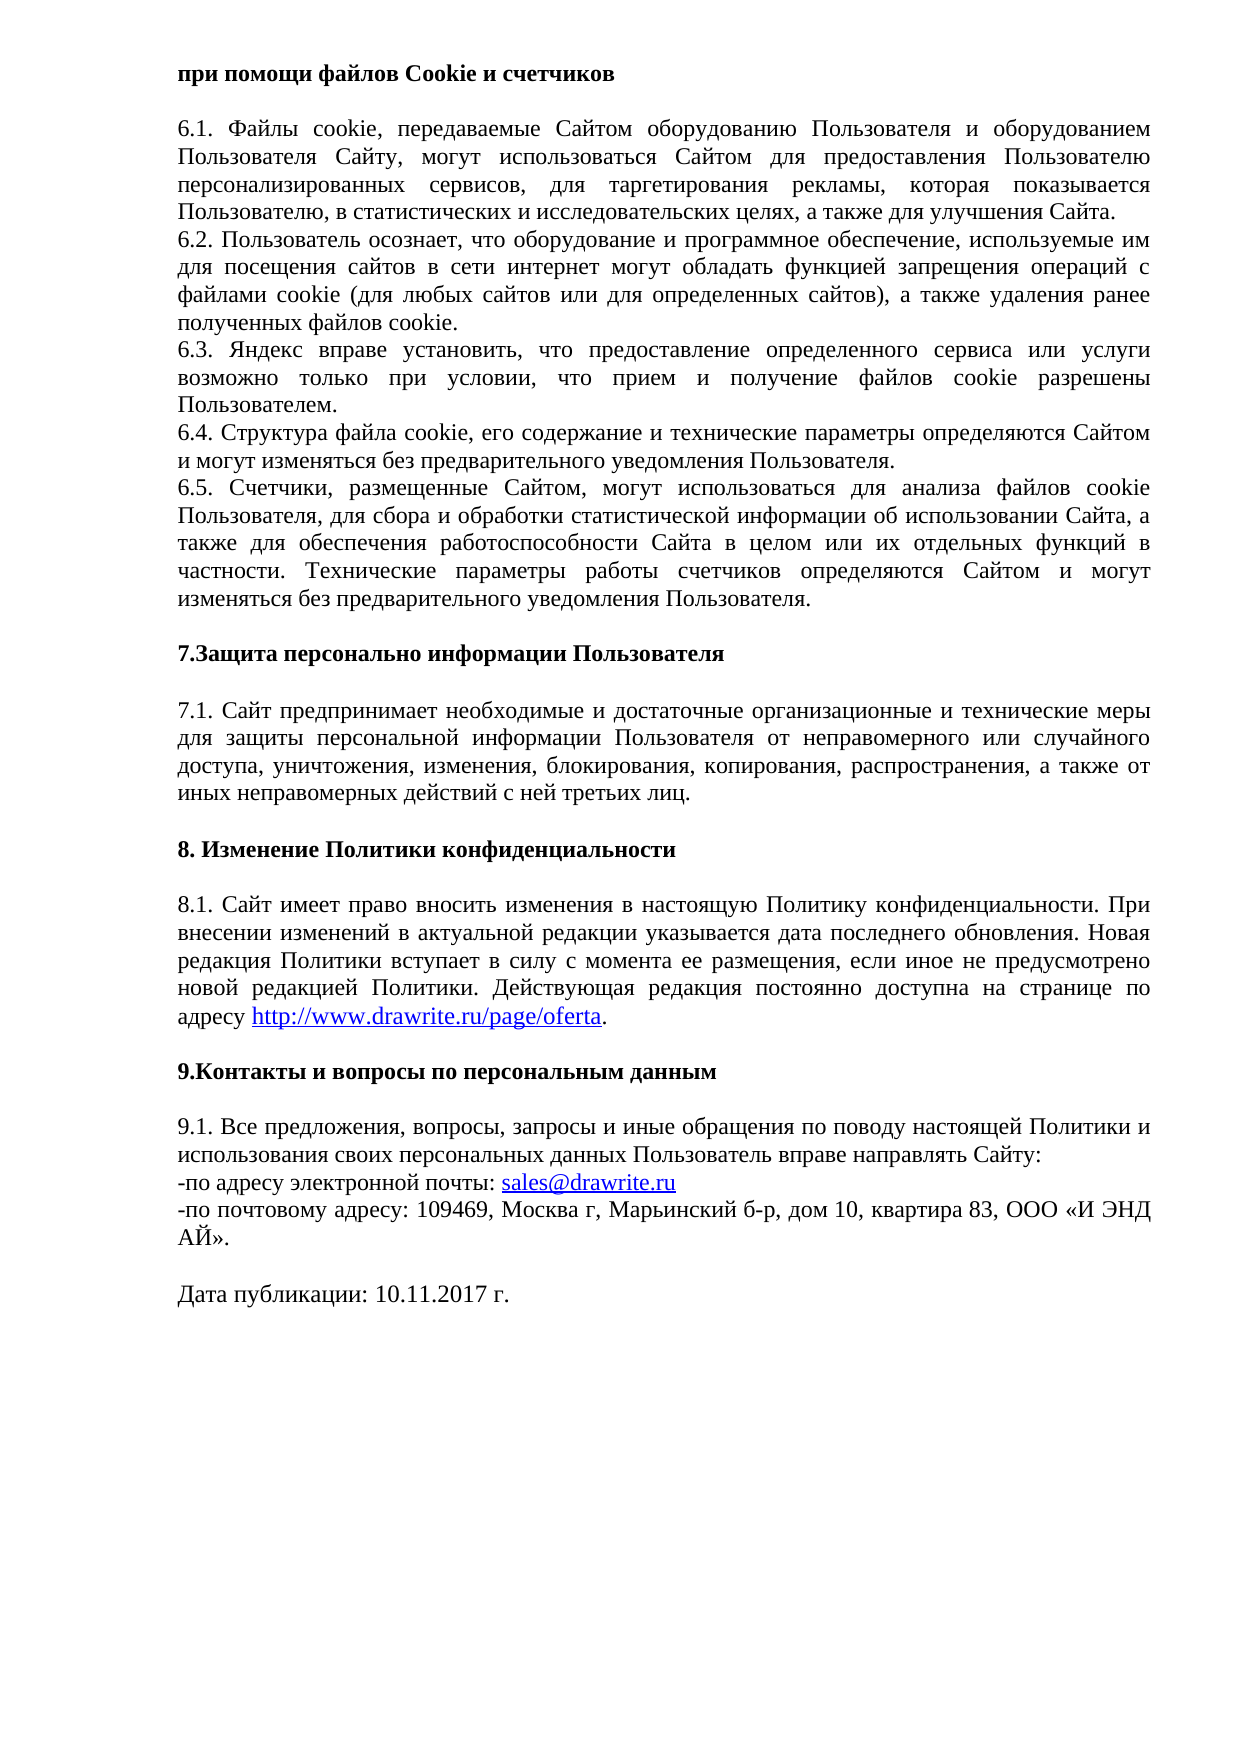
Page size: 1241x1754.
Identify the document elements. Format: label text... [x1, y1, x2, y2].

text 7.1. Сайт предпринимает необходимые и достаточные организационные и технические меры для защиты персональной информации Пользователя от неправомерного или случайного доступа, уничтожения, изменения, блокирования, копирования, распространения, а также от иных неправомерных действий с ней третьих лиц. [177, 696, 1152, 806]
text -по адресу электронной почты: sales@drawrite.ru [177, 1168, 1152, 1195]
text 8.1. Сайт имеет право вносить изменения в настоящую Политику конфиденциальности. При внесении изменений в актуальной редакции указывается дата последнего обновления. Новая редакция Политики вступает в силу с момента ее размещения, если иное не предусмотрено новой редакцией Политики. Действующая редакция постоянно доступна на странице по адресу http://www.drawrite.ru/page/oferta. [177, 890, 1152, 1029]
text -по почтовому адресу: 109469, Москва г, Марьинский б-р, дом 10, квартира 83, ООО «И ЭНД АЙ». [177, 1195, 1152, 1250]
text 6.1. Файлы cookie, передаваемые Сайтом оборудованию Пользователя и оборудованием Пользователя Сайту, могут использоваться Сайтом для предоставления Пользователю персонализированных сервисов, для таргетирования рекламы, которая показывается Пользователю, в статистических и исследовательских целях, а также для улучшения Сайта. [177, 114, 1152, 225]
text 6.4. Структура файла cookie, его содержание и технические параметры определяются Сайтом и могут изменяться без предварительного уведомления Пользователя. [177, 418, 1152, 473]
text при помощи файлов Cookie и счетчиков [177, 59, 1152, 87]
text 8. Изменение Политики конфиденциальности [177, 835, 1152, 863]
text 6.5. Счетчики, размещенные Сайтом, могут использоваться для анализа файлов cookie Пользователя, для сбора и обработки статистической информации об использовании Сайта, а также для обеспечения работоспособности Сайта в целом или их отдельных функций в частности. Технические параметры работы счетчиков определяются Сайтом и могут изменяться без предварительного уведомления Пользователя. [177, 473, 1152, 611]
text 6.2. Пользователь осознает, что оборудование и программное обеспечение, используемые им для посещения сайтов в сети интернет могут обладать функцией запрещения операций с файлами cookie (для любых сайтов или для определенных сайтов), а также удаления ранее полученных файлов cookie. [177, 225, 1152, 335]
text Дата публикации: 10.11.2017 г. [177, 1279, 1152, 1308]
text 6.3. Яндекс вправе установить, что предоставление определенного сервиса или услуги возможно только при условии, что прием и получение файлов cookie разрешены Пользователем. [177, 335, 1152, 418]
text 9.Контакты и вопросы по персональным данным [177, 1057, 1152, 1085]
text 7.Защита персонально информации Пользователя [177, 639, 1152, 666]
text 9.1. Все предложения, вопросы, запросы и иные обращения по поводу настоящей Политики и использования своих персональных данных Пользователь вправе направлять Сайту: [177, 1112, 1152, 1168]
